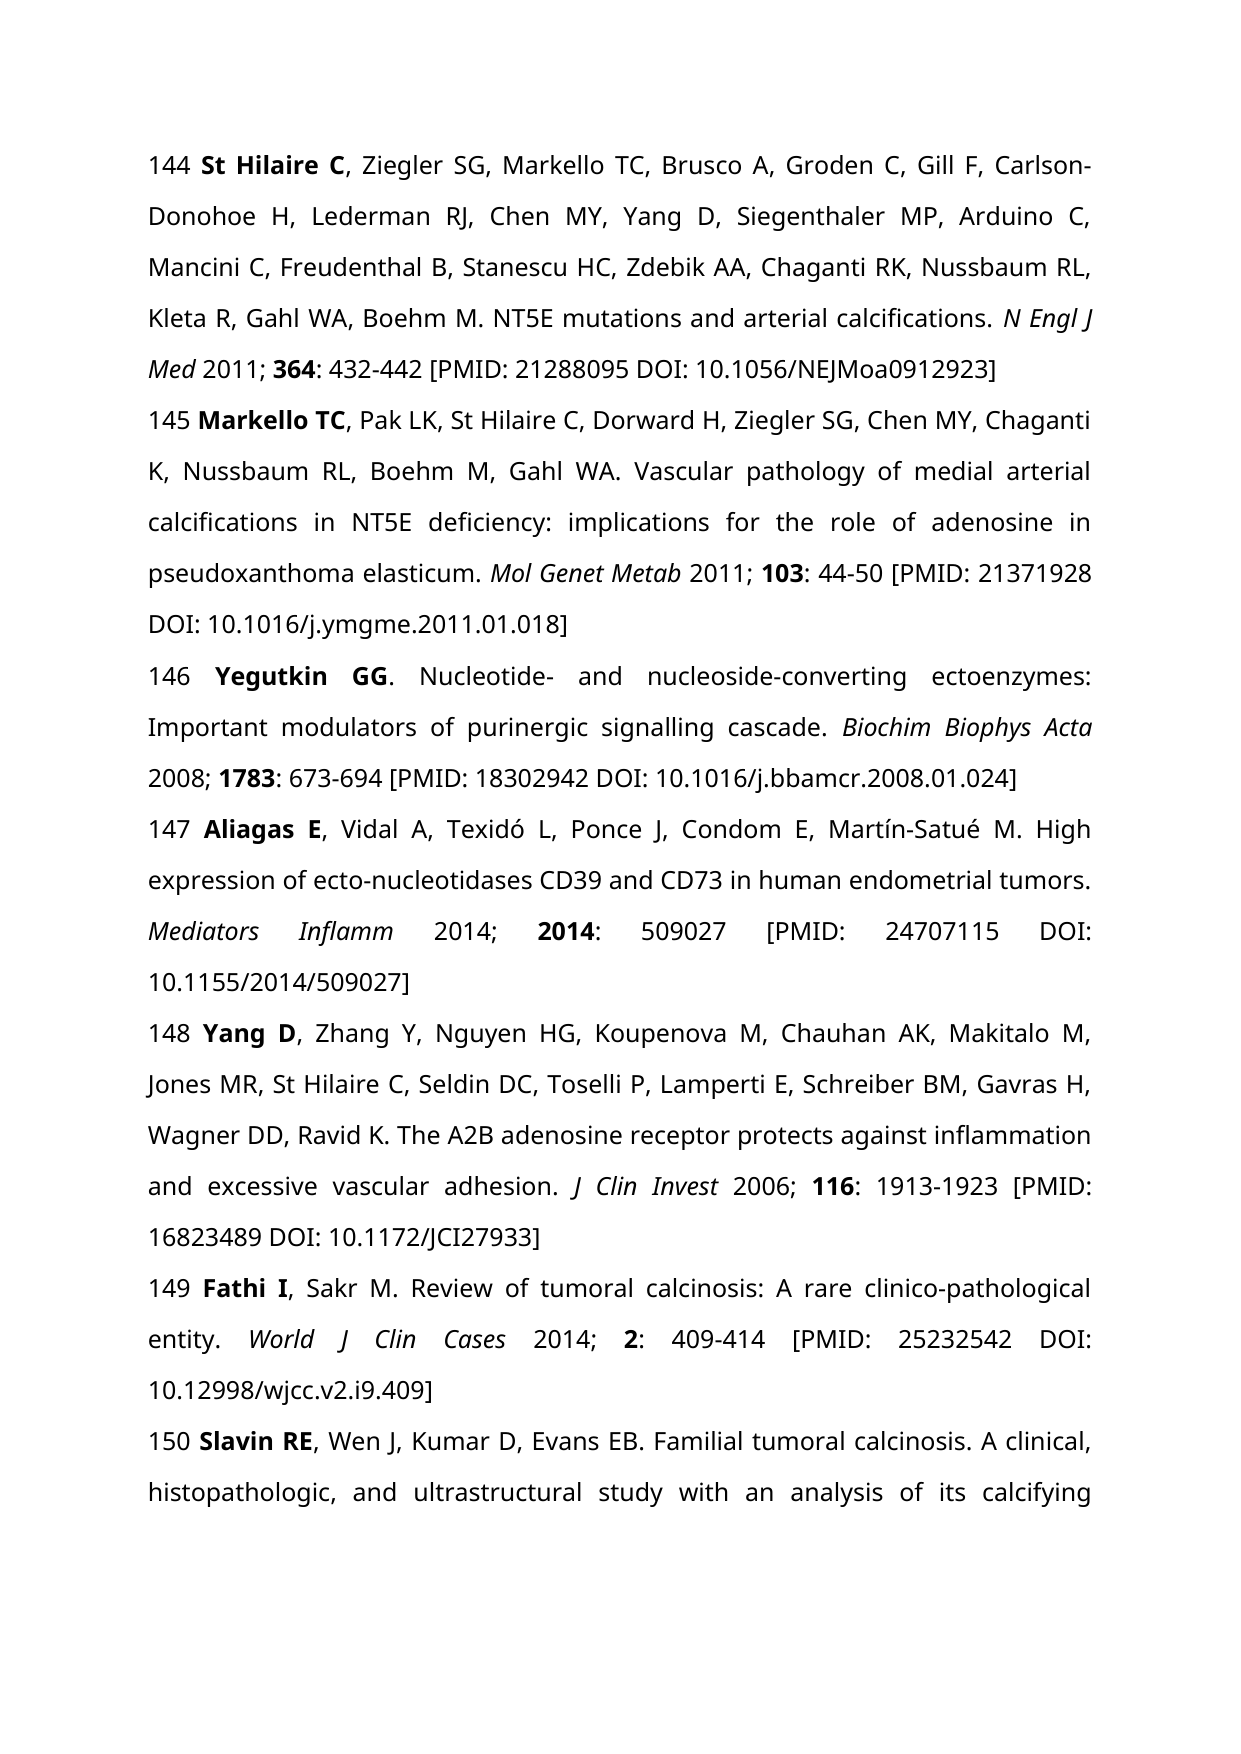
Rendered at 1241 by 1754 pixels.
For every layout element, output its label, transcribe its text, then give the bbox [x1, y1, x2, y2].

text 149 Fathi I, Sakr M. Review of tumoral calcinosis: A rare clinico-pathological entity. World J Clin Cases 2014; 2: 409-414 [PMID: 25232542 DOI: 10.12998/wjcc.v2.i9.409] [148, 1271, 1092, 1407]
text 144 St Hilaire C, Ziegler SG, Markello TC, Brusco A, Groden C, Gill F, Carlson-Donohoe H, Lederman RJ, Chen MY, Yang D, Siegenthaler MP, Arduino C, Mancini C, Freudenthal B, Stanescu HC, Zdebik AA, Chaganti RK, Nussbaum RL, Kleta R, Gahl WA, Boehm M. NT5E mutations and arterial calcifications. N Engl J Med 2011; 364: 432-442 [PMID: 21288095 DOI: 10.1056/NEJMoa0912923] [148, 148, 1092, 386]
text 148 Yang D, Zhang Y, Nguyen HG, Koupenova M, Chauhan AK, Makitalo M, Jones MR, St Hilaire C, Seldin DC, Toselli P, Lamperti E, Schreiber BM, Gavras H, Wagner DD, Ravid K. The A2B adenosine receptor protects against inflammation and excessive vascular adhesion. J Clin Invest 2006; 116: 1913-1923 [PMID: 16823489 DOI: 10.1172/JCI27933] [148, 1015, 1092, 1254]
text 145 Markello TC, Pak LK, St Hilaire C, Dorward H, Ziegler SG, Chen MY, Chaganti K, Nussbaum RL, Boehm M, Gahl WA. Vascular pathology of medial arterial calcifications in NT5E deficiency: implications for the role of adenosine in pseudoxanthoma elasticum. Mol Genet Metab 2011; 103: 44-50 [PMID: 21371928 DOI: 10.1016/j.ymgme.2011.01.018] [148, 403, 1092, 641]
text 146 Yegutkin GG. Nucleotide- and nucleoside-converting ectoenzymes: Important modulators of purinergic signalling cascade. Biochim Biophys Acta 2008; 1783: 673-694 [PMID: 18302942 DOI: 10.1016/j.bbamcr.2008.01.024] [148, 658, 1092, 794]
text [148, 1424, 1092, 1509]
text 147 Aliagas E, Vidal A, Texidó L, Ponce J, Condom E, Martín-Satué M. High expression of ecto-nucleotidases CD39 and CD73 in human endometrial tumors. Mediators Inflamm 2014; 2014: 509027 [PMID: 24707115 DOI: 10.1155/2014/509027] [148, 811, 1092, 998]
